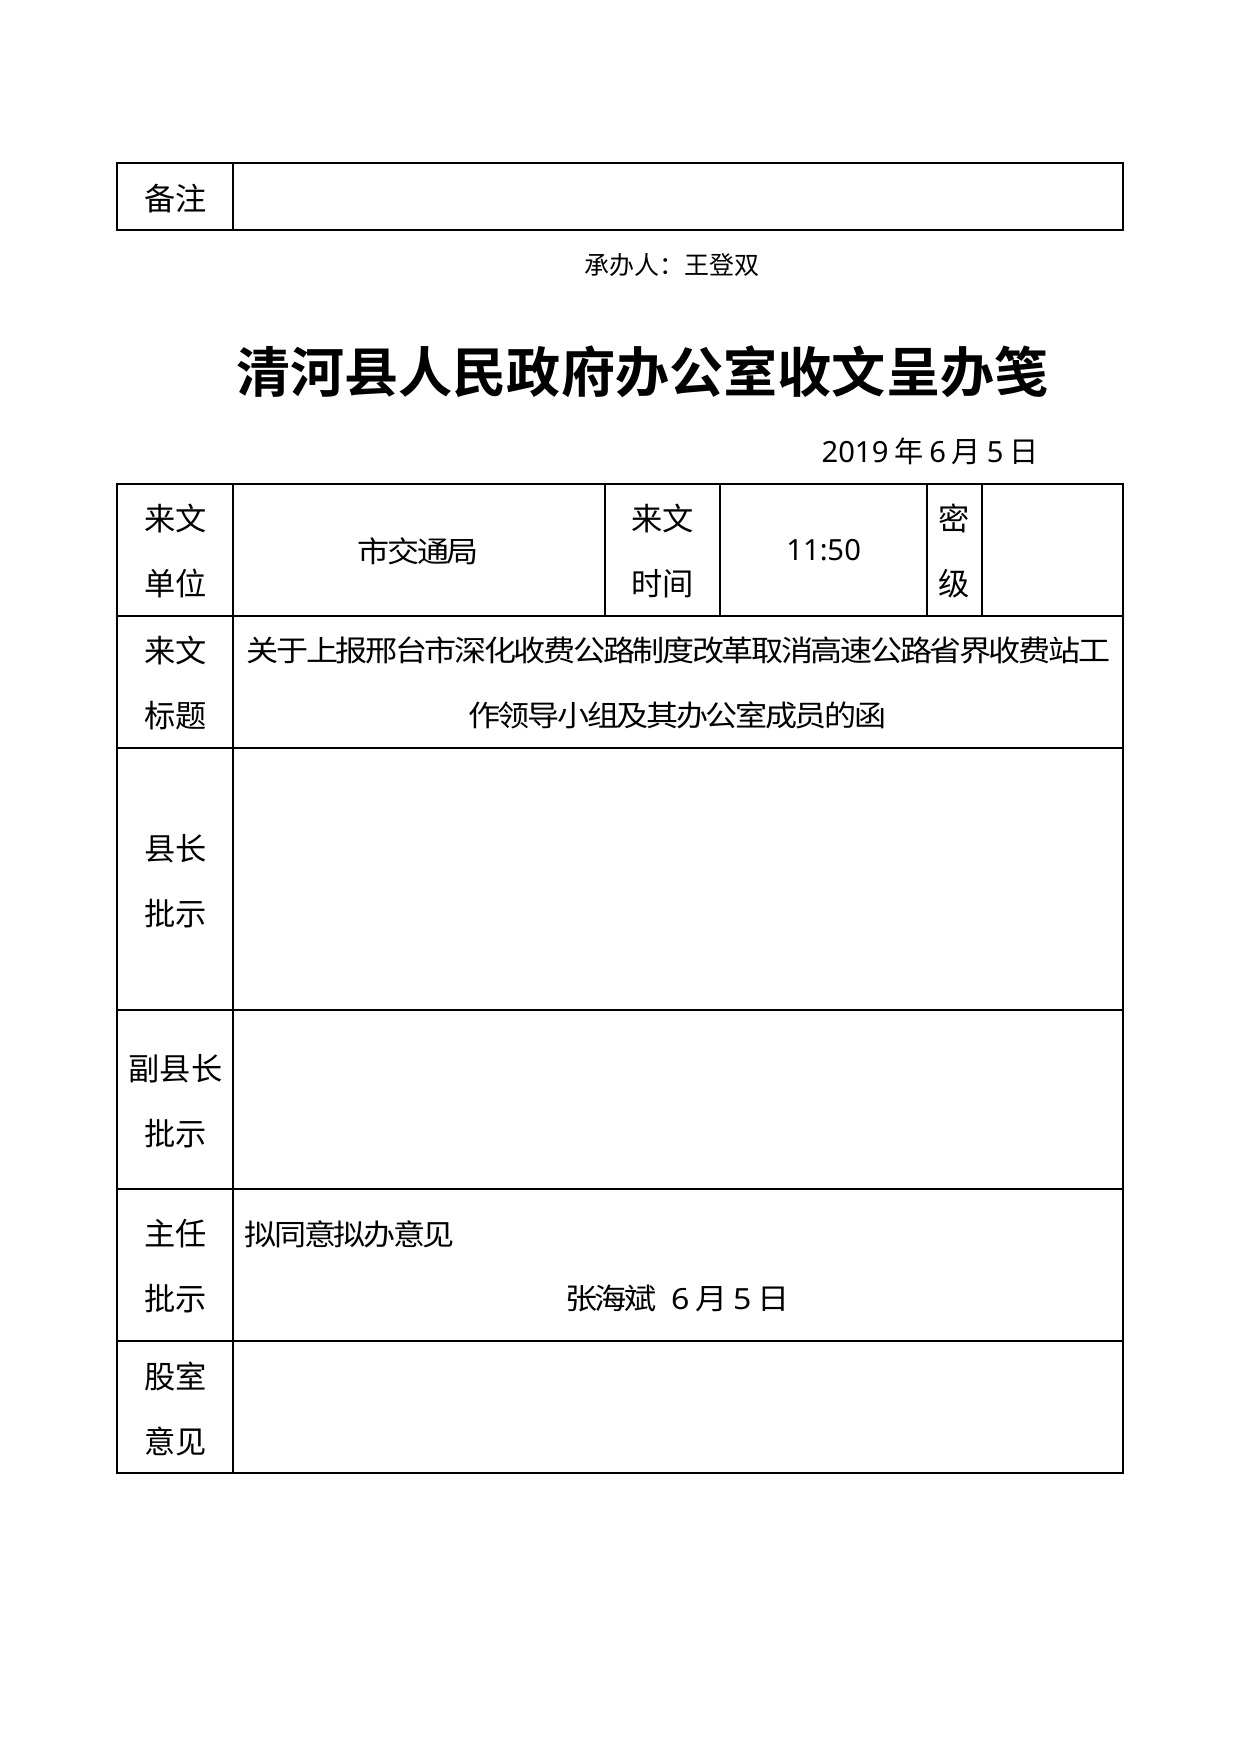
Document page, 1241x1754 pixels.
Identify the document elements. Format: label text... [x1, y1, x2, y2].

text 2019年6月5日 [187, 417, 1038, 482]
table_cell 股室 意见 [118, 1342, 232, 1472]
table_cell 关于上报邢台市深化收费公路制度改革取消高速公路省界收费站工作领导小组及其办公室成员的函 [234, 617, 1122, 747]
table_cell 副县长 批示 [118, 1011, 232, 1187]
table_cell 拟同意拟办意见 张海斌 6月5日 [234, 1190, 1122, 1340]
text 承办人：王登双 [187, 231, 994, 296]
table_header 来文时间 [606, 485, 719, 614]
table_header [983, 485, 1122, 614]
table_cell [234, 1011, 1122, 1187]
table_cell 备注 [118, 164, 232, 229]
table_cell [234, 1342, 1122, 1472]
table_header 11:50 [721, 485, 926, 614]
table_header 来文 单位 [118, 485, 232, 614]
table_cell 来文 标题 [118, 617, 232, 747]
table_header 市交通局 [234, 485, 604, 614]
table_cell 主任 批示 [118, 1190, 232, 1340]
table_header 密级 [928, 485, 981, 614]
table_cell [234, 749, 1122, 1009]
text 清河县人民政府办公室收文呈办笺 [187, 320, 1053, 417]
table_cell [234, 164, 1122, 229]
table_cell 县长 批示 [118, 749, 232, 1009]
